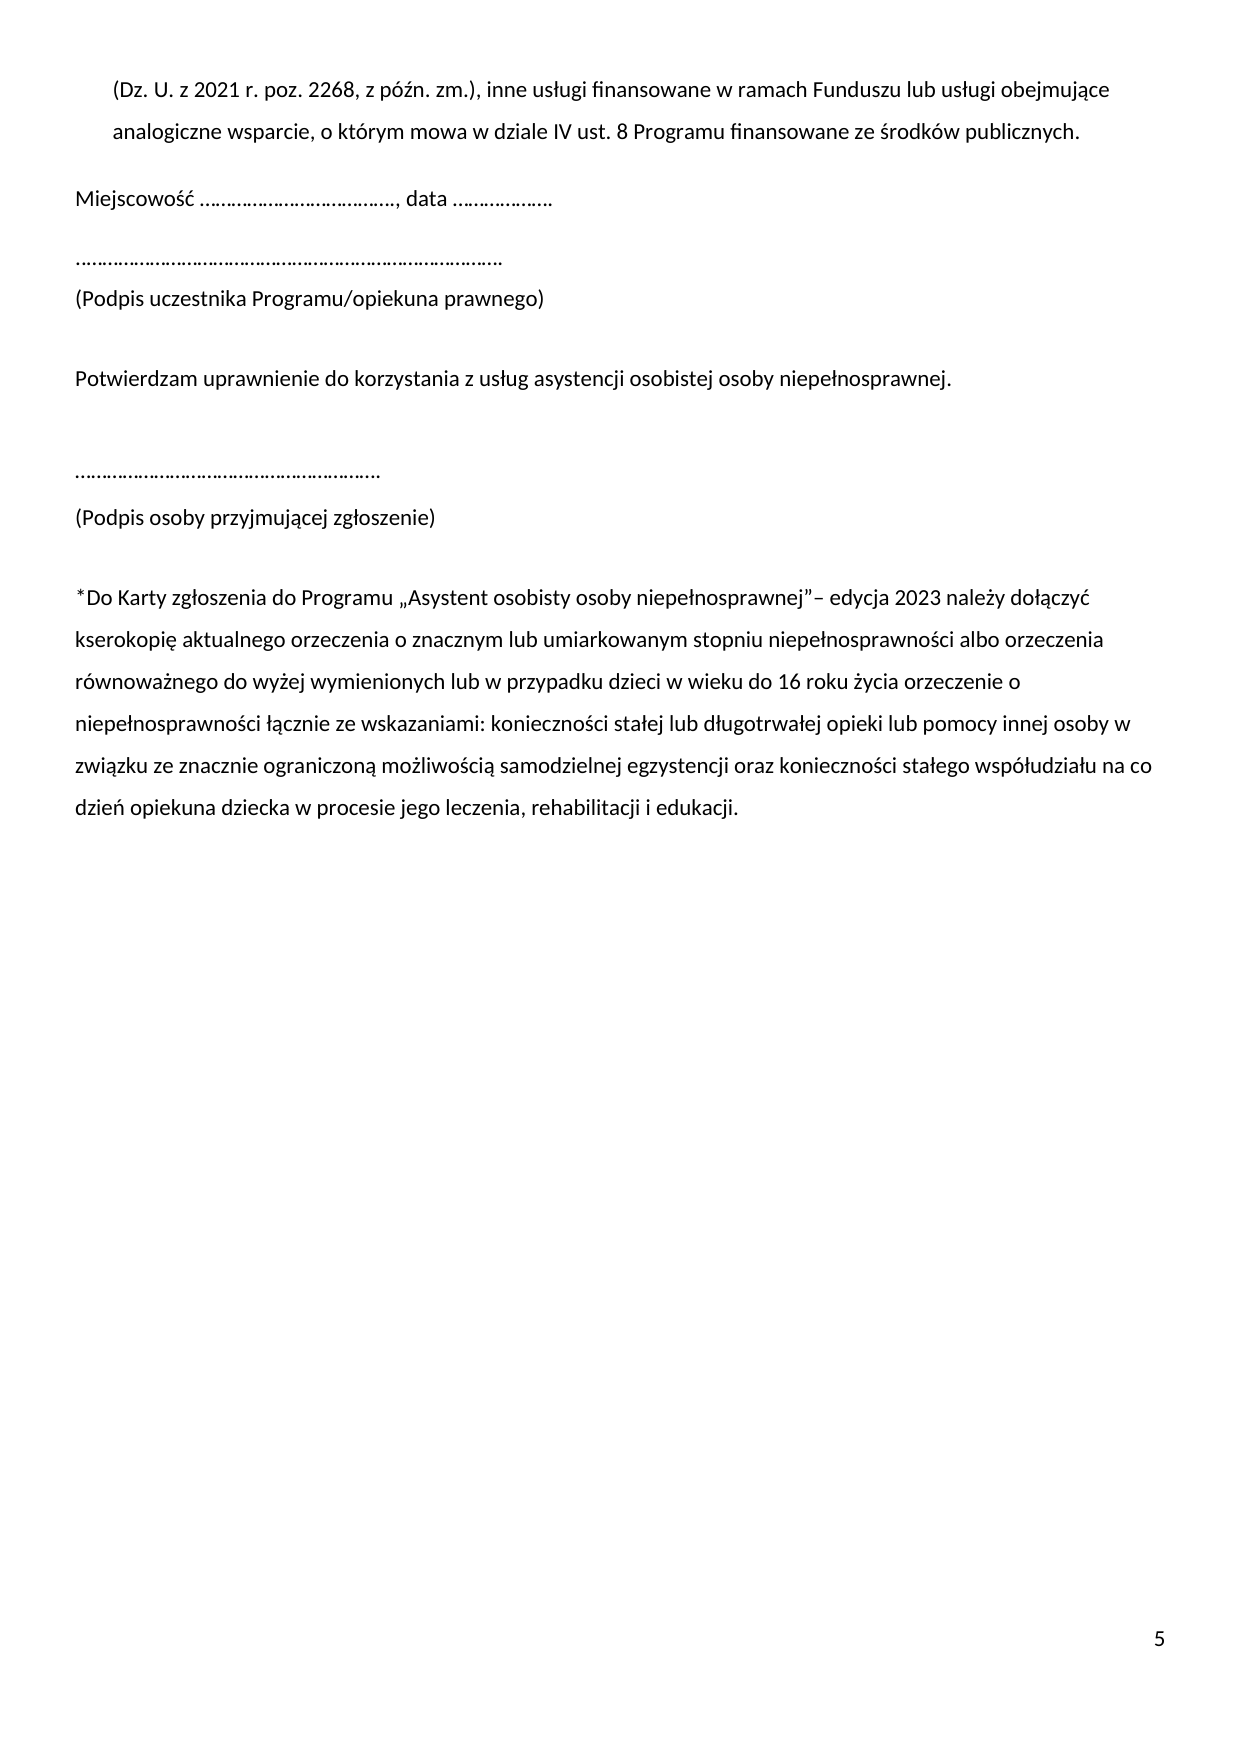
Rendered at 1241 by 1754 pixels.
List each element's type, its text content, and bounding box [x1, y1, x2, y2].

text Potwierdzam uprawnienie do korzystania z usług asystencji osobistej osoby niepełnosprawnej. [75, 364, 1165, 392]
text …………………………………………………. [75, 456, 1165, 484]
text ..……………………………………………………………………. [75, 243, 1165, 271]
text (Podpis osoby przyjmującej zgłoszenie) [75, 503, 1165, 531]
text *Do Karty zgłoszenia do Programu „Asystent osobisty osoby niepełnosprawnej”– edycja 2023 należy dołączyć kserokopię aktualnego orzeczenia o znacznym lub umiarkowanym stopniu niepełnosprawności albo orzeczenia równoważnego do wyżej wymienionych lub w przypadku dzieci w wieku do 16 roku życia orzeczenie o niepełnosprawności łącznie ze wskazaniami: konieczności stałej lub długotrwałej opieki lub pomocy innej osoby w związku ze znacznie ograniczoną możliwością samodzielnej egzystencji oraz konieczności stałego współudziału na co dzień opiekuna dziecka w procesie jego leczenia, rehabilitacji i edukacji. [75, 583, 1165, 821]
text (Podpis uczestnika Programu/opiekuna prawnego) [75, 284, 1165, 313]
text Miejscowość ………………………………., data ………………. [75, 184, 1165, 212]
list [75, 75, 1165, 145]
